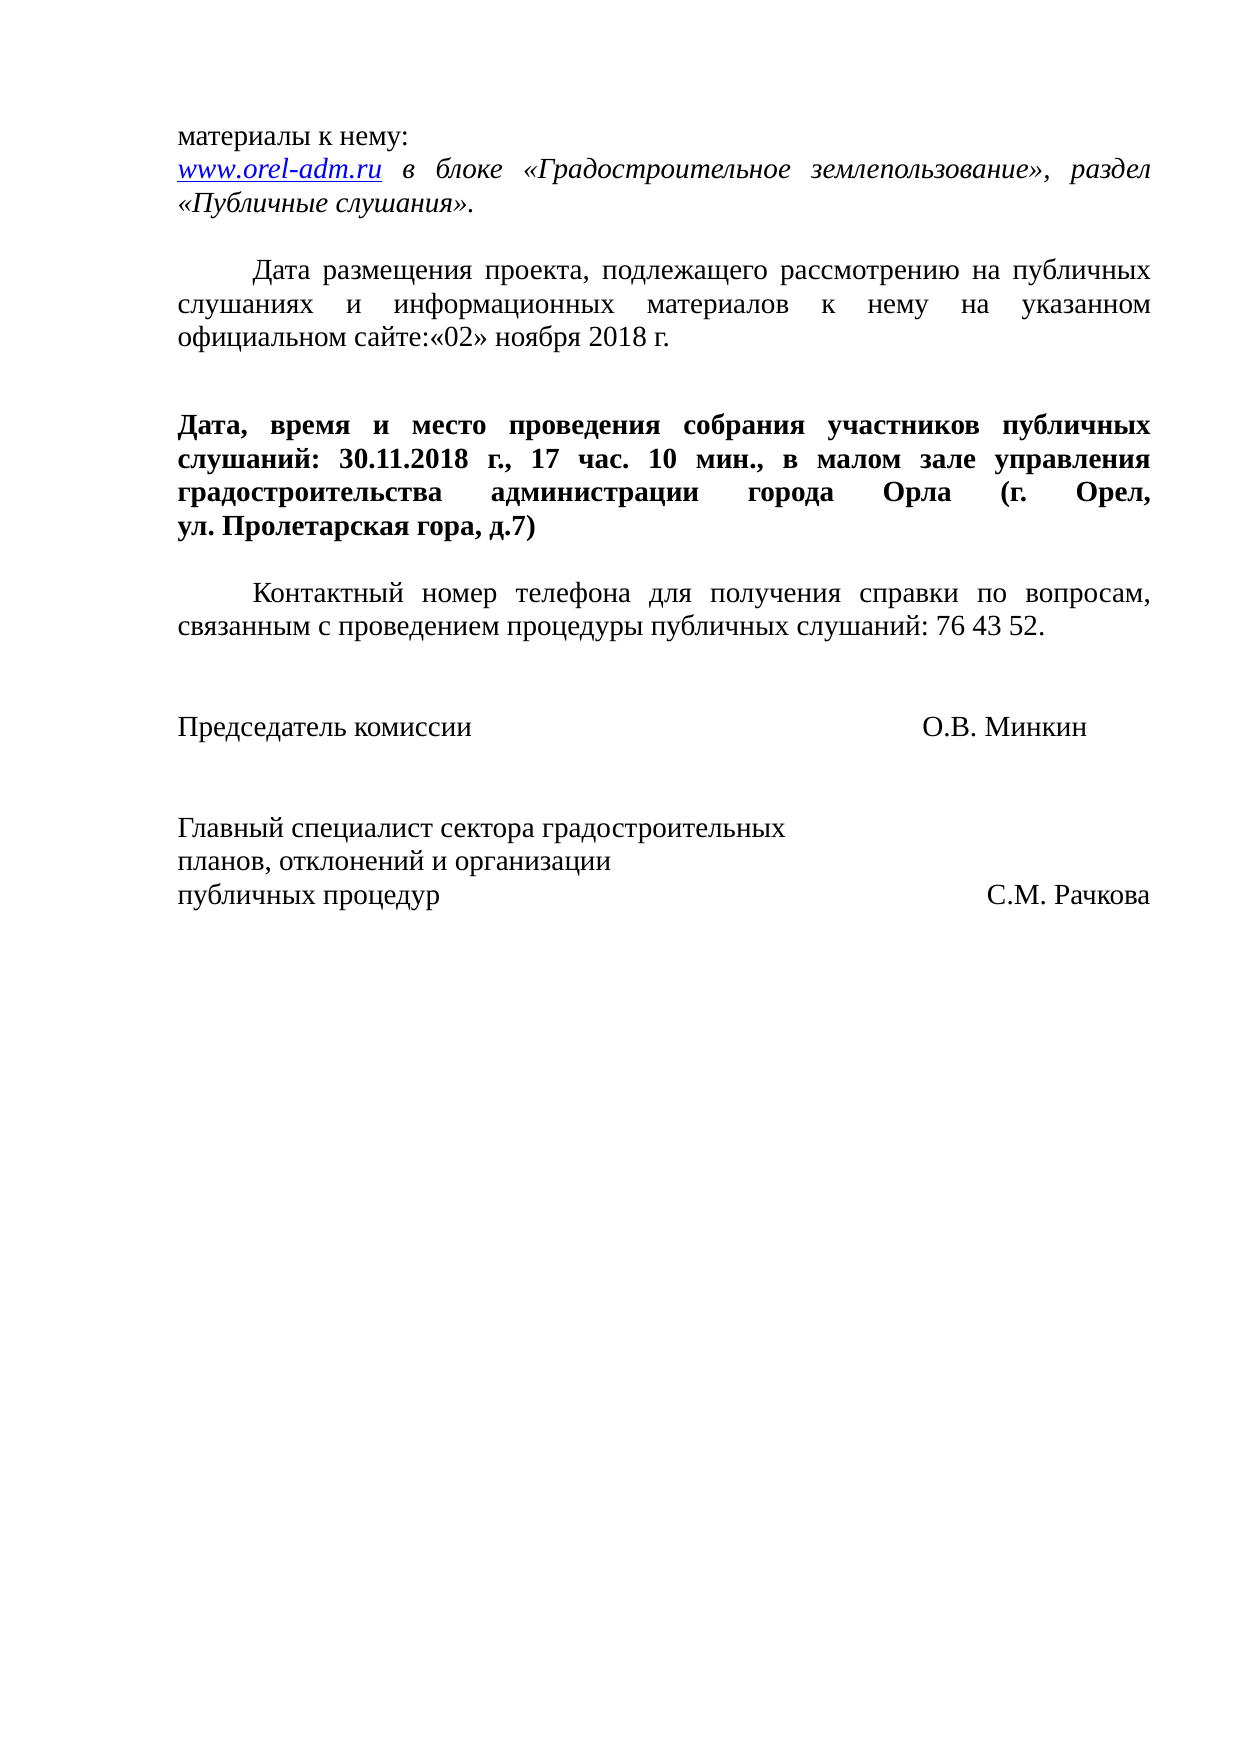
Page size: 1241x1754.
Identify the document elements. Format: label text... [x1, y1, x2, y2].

subtitle Дата, время и место проведения собрания участников публичных слушаний: 30.11.2018 г., 17 час. 10 мин., в малом зале управления градостроительства администрации города Орла (г. Орел, ул. Пролетарская гора, д.7) [177, 407, 1152, 541]
text www.orel-adm.ru в блоке «Градостроительное землепользование», раздел «Публичные слушания». [177, 152, 1152, 219]
text публичных процедур С.М. Рачкова [177, 877, 1152, 910]
text Главный специалист сектора градостроительных [177, 810, 1152, 843]
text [177, 118, 1152, 152]
text Председатель комиссии О.В. Минкин [177, 709, 1152, 743]
text Дата размещения проекта, подлежащего рассмотрению на публичных слушаниях и информационных материалов к нему на указанном официальном сайте:«02» ноября 2018 г. [177, 252, 1152, 353]
text планов, отклонений и организации [177, 843, 1152, 877]
text Контактный номер телефона для получения справки по вопросам, связанным с проведением процедуры публичных слушаний: 76 43 52. [177, 575, 1152, 642]
